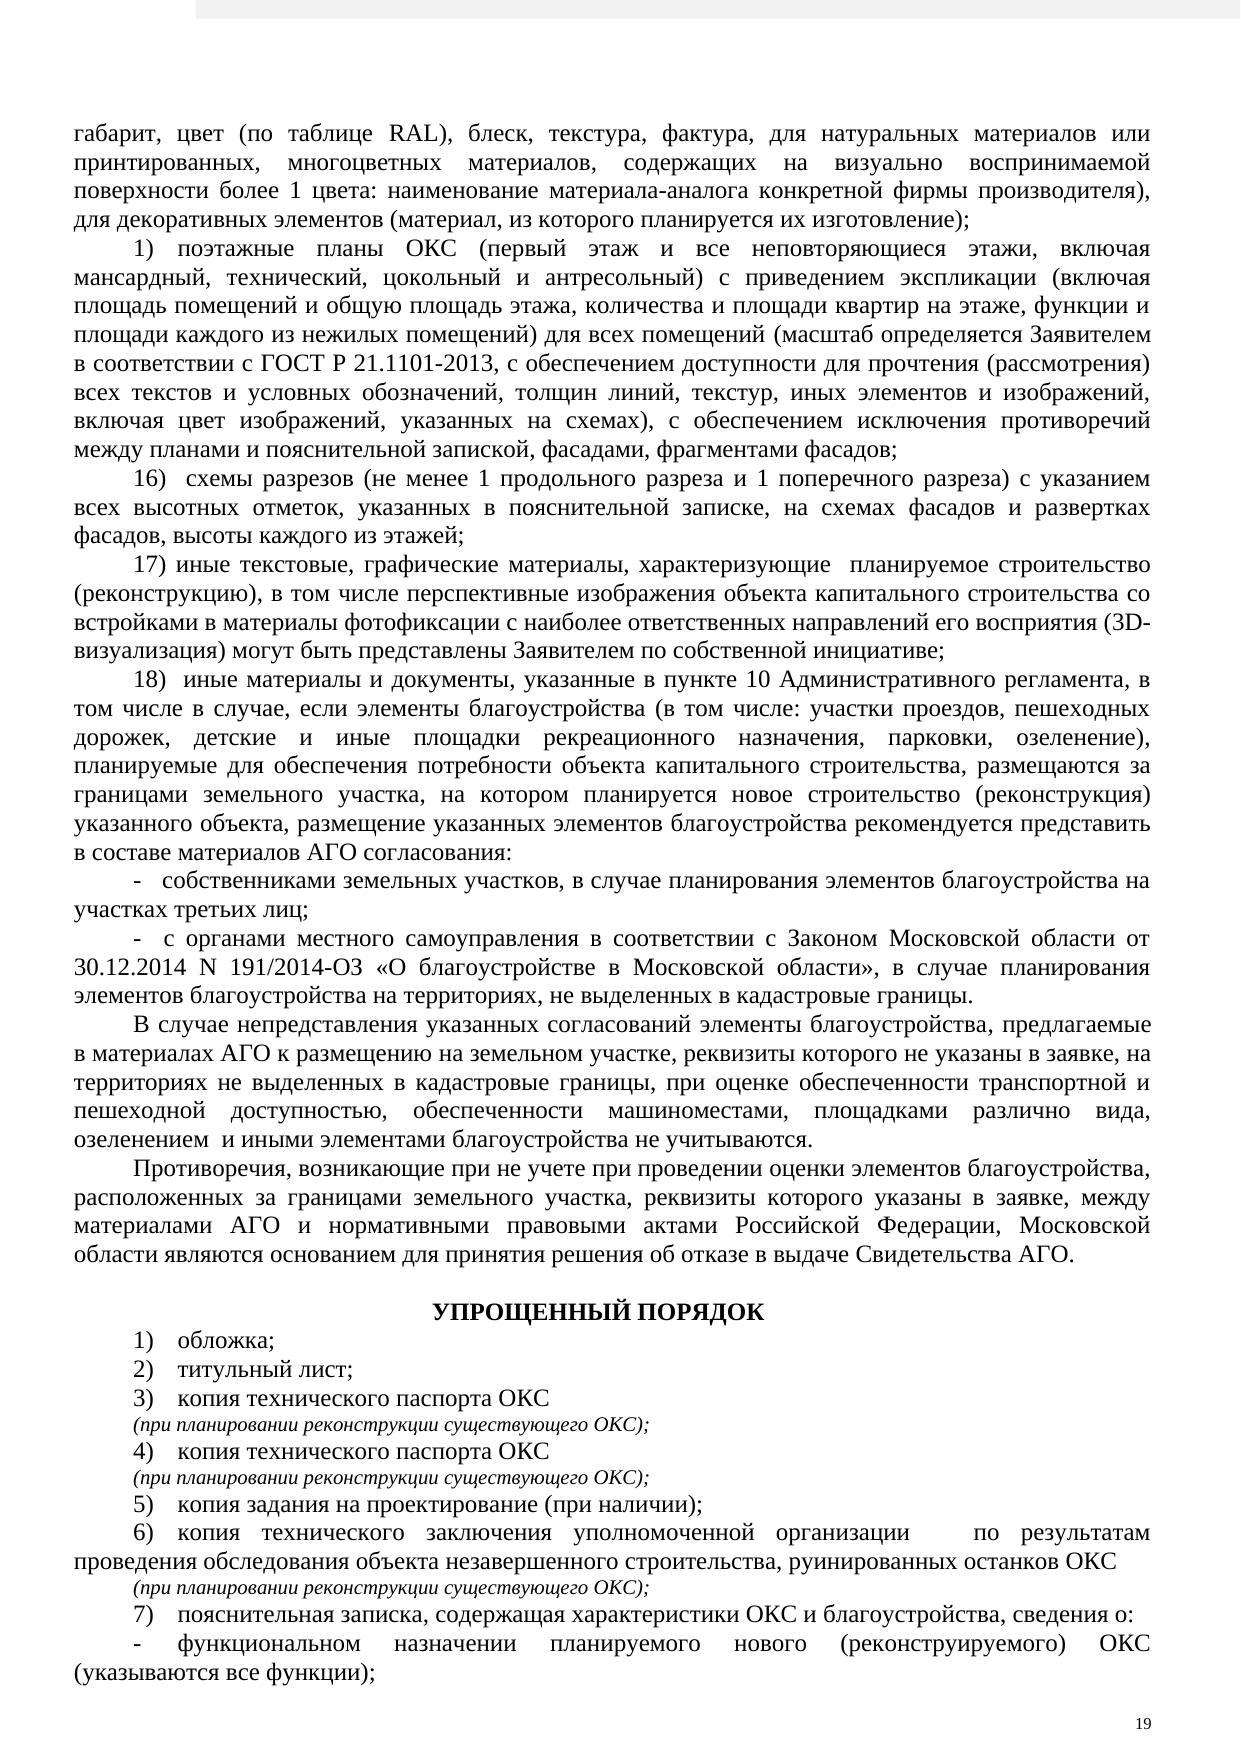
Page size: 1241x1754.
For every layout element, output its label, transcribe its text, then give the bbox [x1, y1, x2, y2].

list УПРОЩЕННЫЙ ПОРЯДОК [44, 1297, 1152, 1326]
list поэтажные планы ОКС (первый этаж и все неповторяющиеся этажи, включая мансардный, технический, цокольный и антресольный) с приведением экспликации (включая площадь помещений и общую площадь этажа, количества и площади квартир на этаже, функции и площади каждого из нежилых помещений) для всех помещений (масштаб определяется Заявителем в соответствии с ГОСТ Р 21.1101-2013, с обеспечением доступности для прочтения (рассмотрения) всех текстов и условных обозначений, толщин линий, текстур, иных элементов и изображений, включая цвет изображений, указанных на схемах), с обеспечением исключения противоречий между планами и пояснительной запиской, фасадами, фрагментами фасадов; [74, 233, 1152, 463]
text 16) схемы разрезов (не менее 1 продольного разреза и 1 поперечного разреза) с указанием всех высотных отметок, указанных в пояснительной записке, на схемах фасадов и развертках фасадов, высоты каждого из этажей; [74, 463, 1152, 549]
text - собственниками земельных участков, в случае планирования элементов благоустройства на участках третьих лиц; [74, 866, 1152, 923]
list функциональном назначении планируемого нового (реконструируемого) ОКС (указываются все функции); [74, 1628, 1152, 1685]
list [74, 118, 1152, 233]
list пояснительная записка, содержащая характеристики ОКС и благоустройства, сведения о: [74, 1599, 1152, 1628]
list В случае непредставления указанных согласований элементы благоустройства, предлагаемые в материалах АГО к размещению на земельном участке, реквизиты которого не указаны в заявке, на территориях не выделенных в кадастровые границы, при оценке обеспеченности транспортной и пешеходной доступностью, обеспеченности машиноместами, площадками различно вида, озеленением и иными элементами благоустройства не учитываются. [74, 1009, 1152, 1153]
list копия технического паспорта ОКС [74, 1436, 1152, 1465]
text 18) иные материалы и документы, указанные в пункте 10 Административного регламента, в том числе в случае, если элементы благоустройства (в том числе: участки проездов, пешеходных дорожек, детские и иные площадки рекреационного назначения, парковки, озеленение), планируемые для обеспечения потребности объекта капитального строительства, размещаются за границами земельного участка, на котором планируется новое строительство (реконструкция) указанного объекта, размещение указанных элементов благоустройства рекомендуется представить в составе материалов АГО согласования: [74, 664, 1152, 866]
list титульный лист; [74, 1354, 1152, 1383]
list (при планировании реконструкции существующего ОКС); [74, 1465, 1152, 1489]
list обложка; [74, 1326, 1152, 1354]
list Противоречия, возникающие при не учете при проведении оценки элементов благоустройства, расположенных за границами земельного участка, реквизиты которого указаны в заявке, между материалами АГО и нормативными правовыми актами Российской Федерации, Московской области являются основанием для принятия решения об отказе в выдаче Свидетельства АГО. [74, 1153, 1152, 1268]
list копия задания на проектирование (при наличии); [74, 1489, 1152, 1517]
text 17) иные текстовые, графические материалы, характеризующие планируемое строительство (реконструкцию), в том числе перспективные изображения объекта капитального строительства со встройками в материалы фотофиксации с наиболее ответственных направлений его восприятия (3D-визуализация) могут быть представлены Заявителем по собственной инициативе; [74, 549, 1152, 664]
text - с органами местного самоуправления в соответствии с Законом Московской области от 30.12.2014 N 191/2014-ОЗ «О благоустройстве в Московской области», в случае планирования элементов благоустройства на территориях, не выделенных в кадастровые границы. [74, 923, 1152, 1009]
list (при планировании реконструкции существующего ОКС); [74, 1412, 1152, 1436]
list копия технического заключения уполномоченной организации по результатам проведения обследования объекта незавершенного строительства, руинированных останков ОКС [74, 1517, 1152, 1575]
list (при планировании реконструкции существующего ОКС); [74, 1575, 1152, 1599]
list копия технического паспорта ОКС [74, 1383, 1152, 1412]
